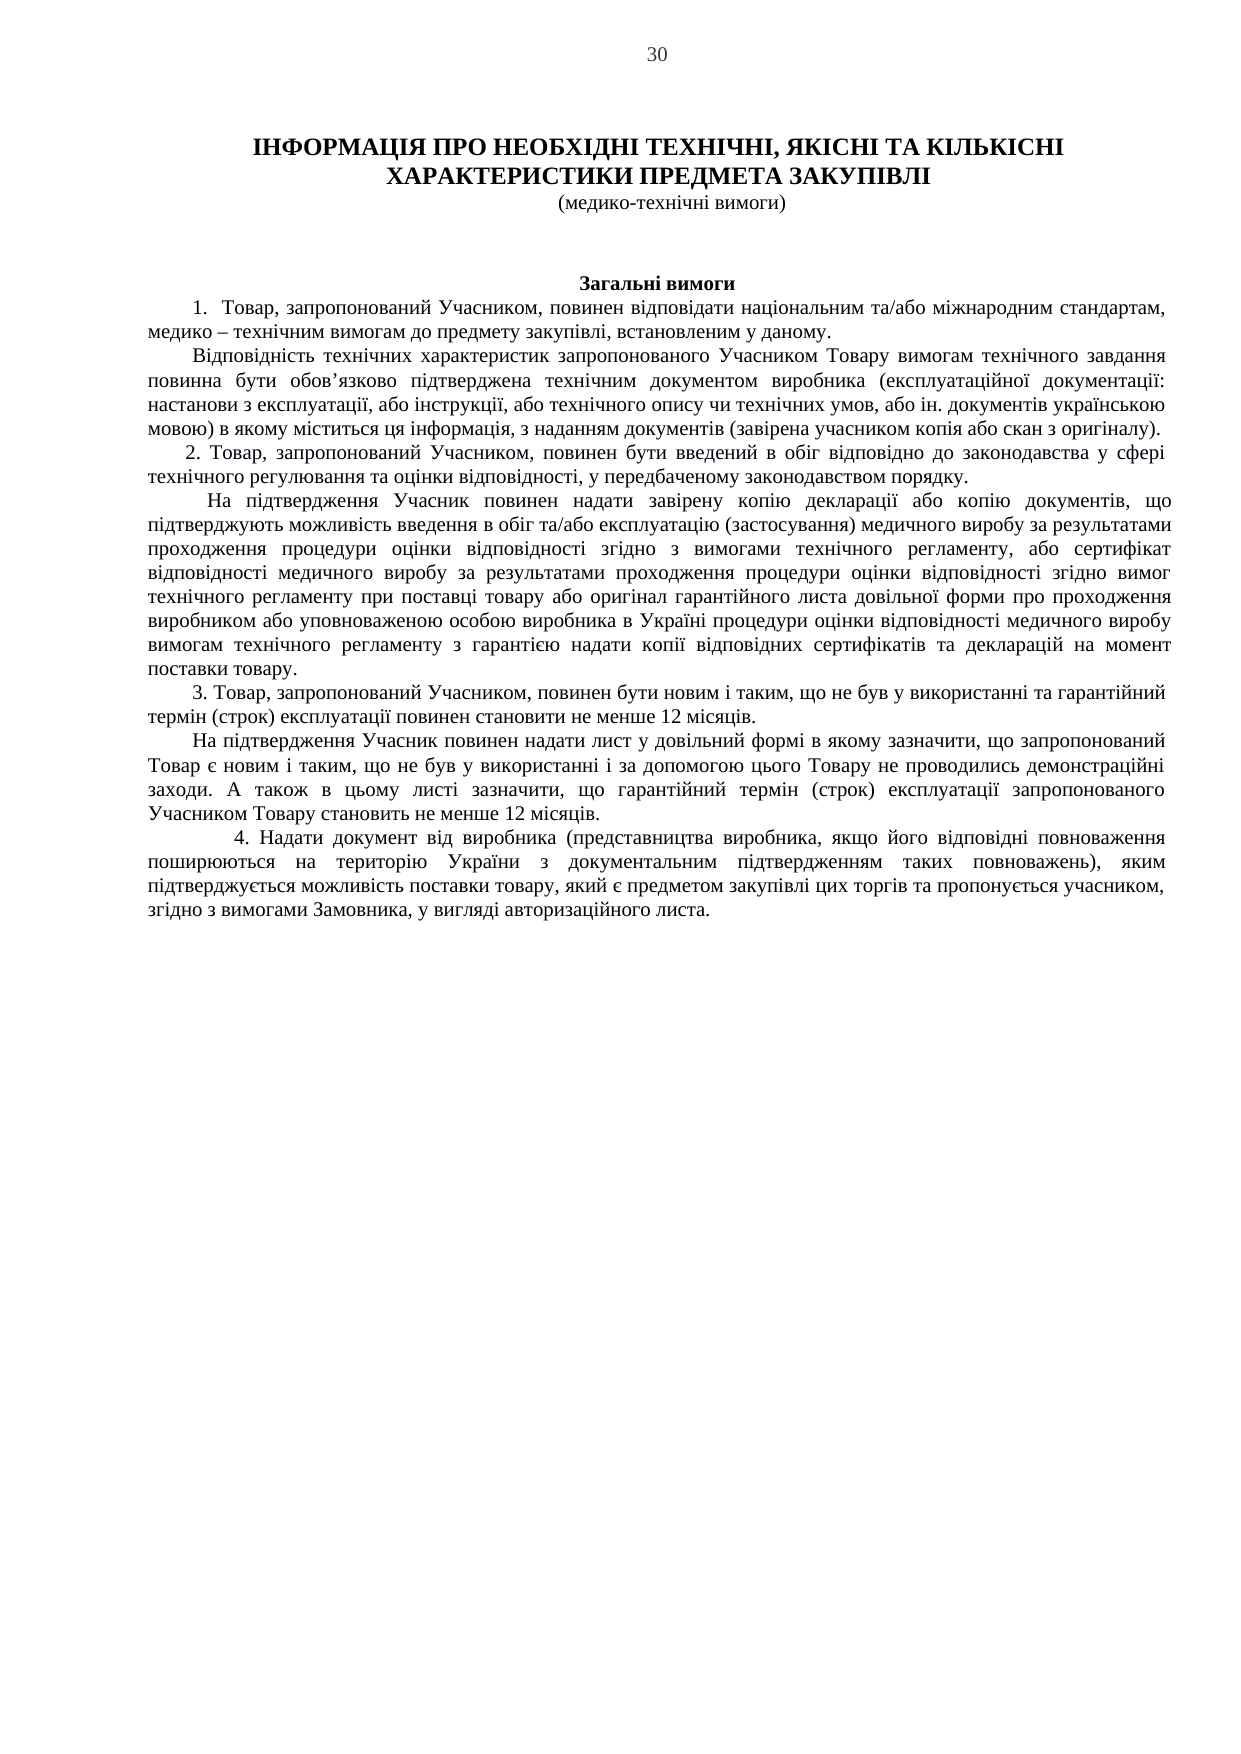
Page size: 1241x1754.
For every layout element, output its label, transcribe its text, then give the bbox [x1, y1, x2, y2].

text На підтвердження Учасник повинен надати завірену копію декларації або копію документів, що підтверджують можливість введення в обіг та/або експлуатацію (застосування) медичного виробу за результатами проходження процедури оцінки відповідності згідно з вимогами технічного регламенту, або сертифікат відповідності медичного виробу за результатами проходження процедури оцінки відповідності згідно вимог технічного регламенту при поставці товару або оригінал гарантійного листа довільної форми про проходження виробником або уповноваженою особою виробника в Україні процедури оцінки відповідності медичного виробу вимогам технічного регламенту з гарантією надати копії відповідних сертифікатів та декларацій на момент поставки товару. [148, 488, 1172, 680]
text Відповідність технічних характеристик запропонованого Учасником Товару вимогам технічного завдання повинна бути обов’язково підтверджена технічним документом виробника (експлуатаційної документації: настанови з експлуатації, або інструкції, або технічного опису чи технічних умов, або ін. документів українською мовою) в якому міститься ця інформація, з наданням документів (завірена учасником копія або скан з оригіналу). [148, 343, 1167, 440]
text Загальні вимоги [148, 271, 1167, 295]
list Товар, запропонований Учасником, повинен відповідати національним та/або міжнародним стандартам, медико – технічним вимогам до предмету закупівлі, встановленим у даному. [148, 295, 1167, 343]
text 2. Товар, запропонований Учасником, повинен бути введений в обіг відповідно до законодавства у сфері технічного регулювання та оцінки відповідності, у передбаченому законодавством порядку. [148, 440, 1167, 488]
text 4. Надати документ від виробника (представництва виробника, якщо його відповідні повноваження поширюються на територію України з документальним підтвердженням таких повноважень), яким підтверджується можливість поставки товару, який є предметом закупівлі цих торгів та пропонується учасником, згідно з вимогами Замовника, у вигляді авторизаційного листа. [148, 825, 1167, 921]
text ІНФОРМАЦІЯ ПРО НЕОБХІДНІ ТЕХНІЧНІ, ЯКІСНІ ТА КІЛЬКІСНІ ХАРАКТЕРИСТИКИ ПРЕДМЕТА ЗАКУПІВЛІ [148, 132, 1169, 190]
text 3. Товар, запропонований Учасником, повинен бути новим і таким, що не був у використанні та гарантійний термін (строк) експлуатації повинен становити не менше 12 місяців. [148, 680, 1167, 728]
text На підтвердження Учасник повинен надати лист у довільний формі в якому зазначити, що запропонований Товар є новим і таким, що не був у використанні і за допомогою цього Товару не проводились демонстраційні заходи. А також в цьому листі зазначити, що гарантійний термін (строк) експлуатації запропонованого Учасником Товару становить не менше 12 місяців. [148, 728, 1167, 825]
text (медико-технічні вимоги) [162, 190, 1167, 214]
